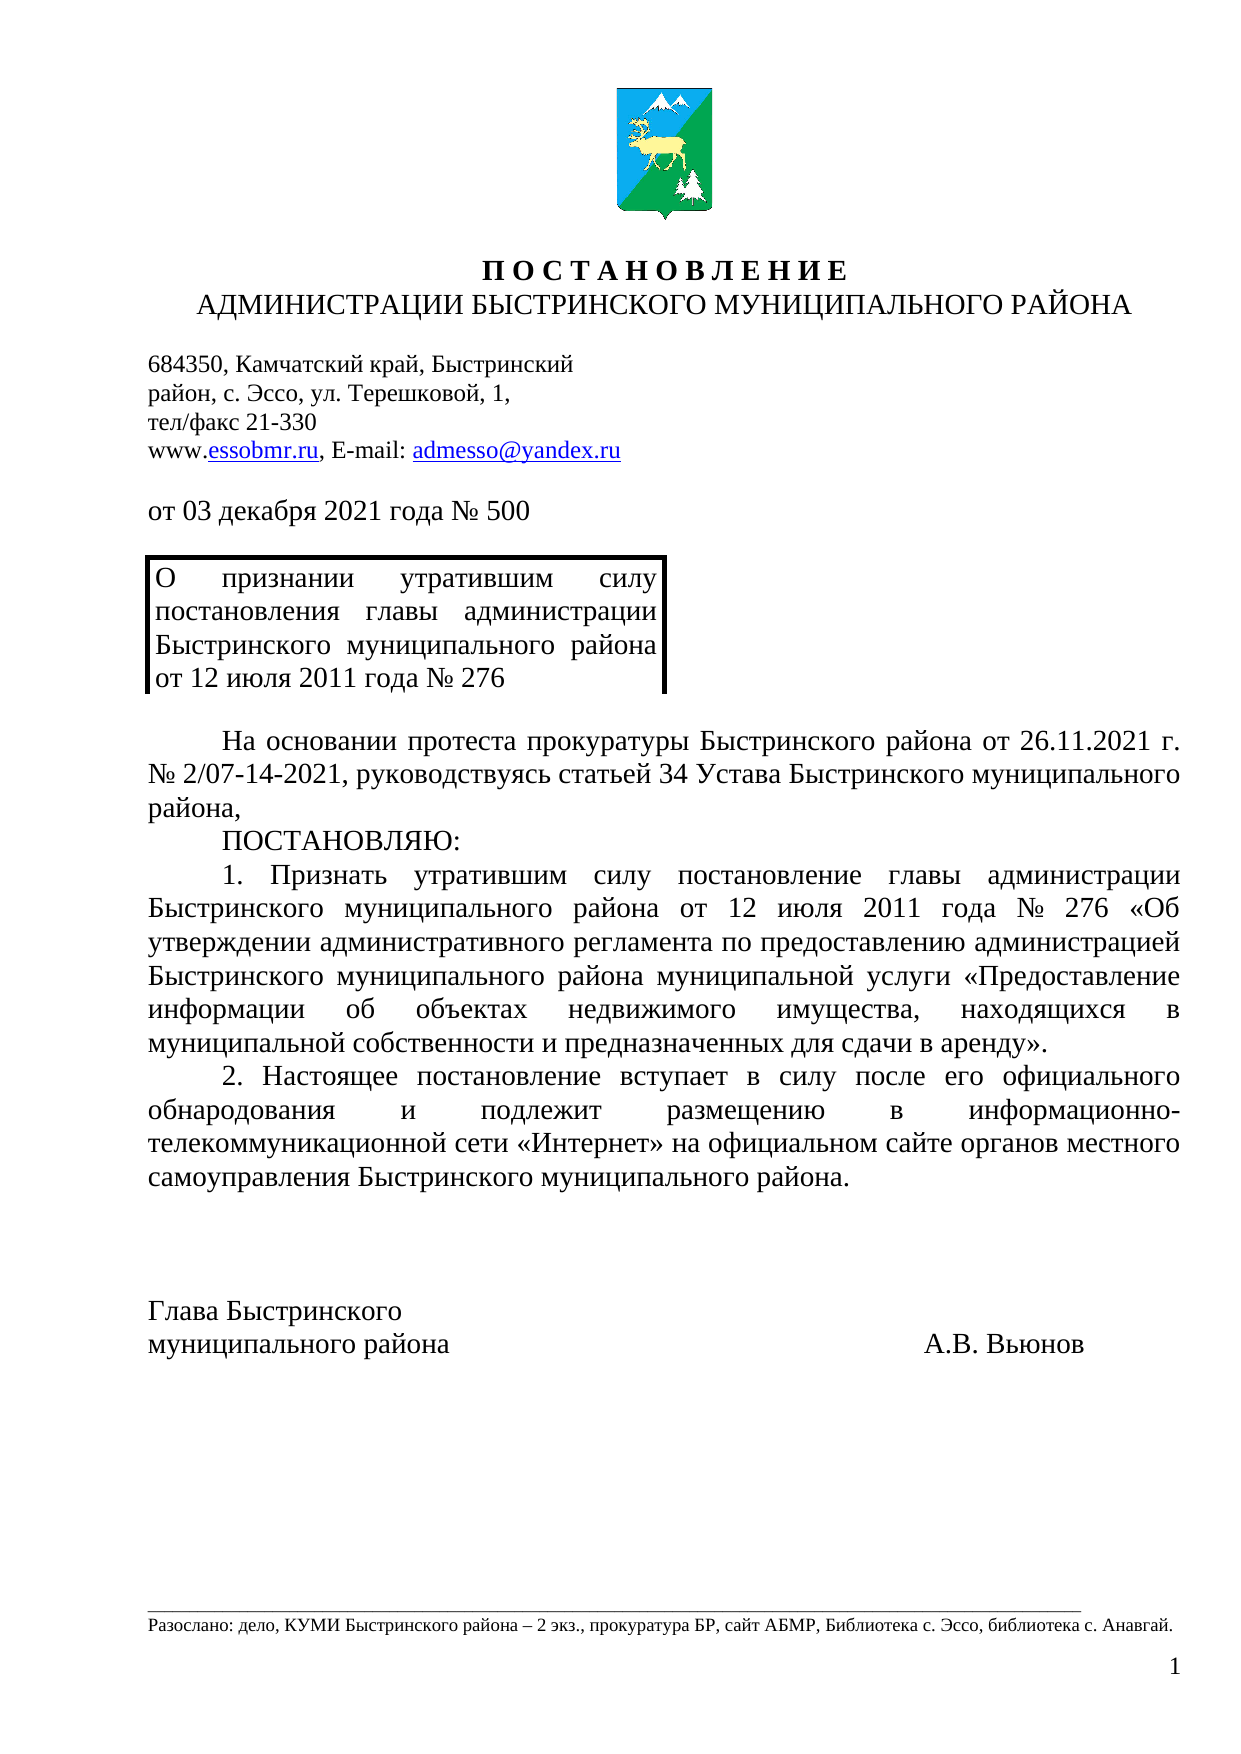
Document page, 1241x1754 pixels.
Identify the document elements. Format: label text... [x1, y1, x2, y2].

text АДМИНИСТРАЦИИ БЫСТРИНСКОГО МУНИЦИПАЛЬНОГО РАЙОНА [148, 287, 1181, 321]
text муниципального района А.В. Вьюнов [148, 1327, 1181, 1360]
text 1. Признать утратившим силу постановление главы администрации Быстринского муниципального района от 12 июля 2011 года № 276 «Об утверждении административного регламента по предоставлению администрацией Быстринского муниципального района муниципальной услуги «Предоставление информации об объектах недвижимого имущества, находящихся в муниципальной собственности и предназначенных для сдачи в аренду». [148, 857, 1181, 1058]
text П О С Т А Н О В Л Е Н И Е [148, 253, 1181, 287]
text www.essobmr.ru, E-mail: admesso@yandex.ru [148, 436, 1181, 464]
text 2. Настоящее постановление вступает в силу после его официального обнародования и подлежит размещению в информационно-телекоммуникационной сети «Интернет» на официальном сайте органов местного самоуправления Быстринского муниципального района. [148, 1058, 1181, 1192]
text 684350, Камчатский край, Быстринский [148, 349, 1181, 378]
table_header О признании утратившим силу постановления главы администрации Быстринского муниципального района от 12 июля 2011 года № 276 [150, 560, 662, 694]
text район, с. Эссо, ул. Терешковой, 1, [148, 378, 1181, 407]
text тел/факс 21-330 [148, 407, 1181, 436]
picture [616, 91, 713, 220]
picture [675, 97, 685, 104]
text Разослано: дело, КУМИ Быстринского района – 2 экз., прокуратура БР, сайт АБМР, Библиотека с. Эссо, библиотека с. Анавгай. [148, 1614, 1181, 1636]
text На основании протеста прокуратуры Быстринского района от 26.11.2021 г. № 2/07-14-2021, руководствуясь статьей 34 Устава Быстринского муниципального района, [148, 723, 1181, 823]
text ________________________________________________________________________________________________________________ [148, 1595, 1181, 1614]
picture [632, 120, 648, 126]
text от 03 декабря 2021 года № 500 [148, 493, 1181, 527]
text ПОСТАНОВЛЯЮ: [148, 823, 1181, 857]
text Глава Быстринского [148, 1293, 1181, 1327]
picture [650, 95, 671, 109]
